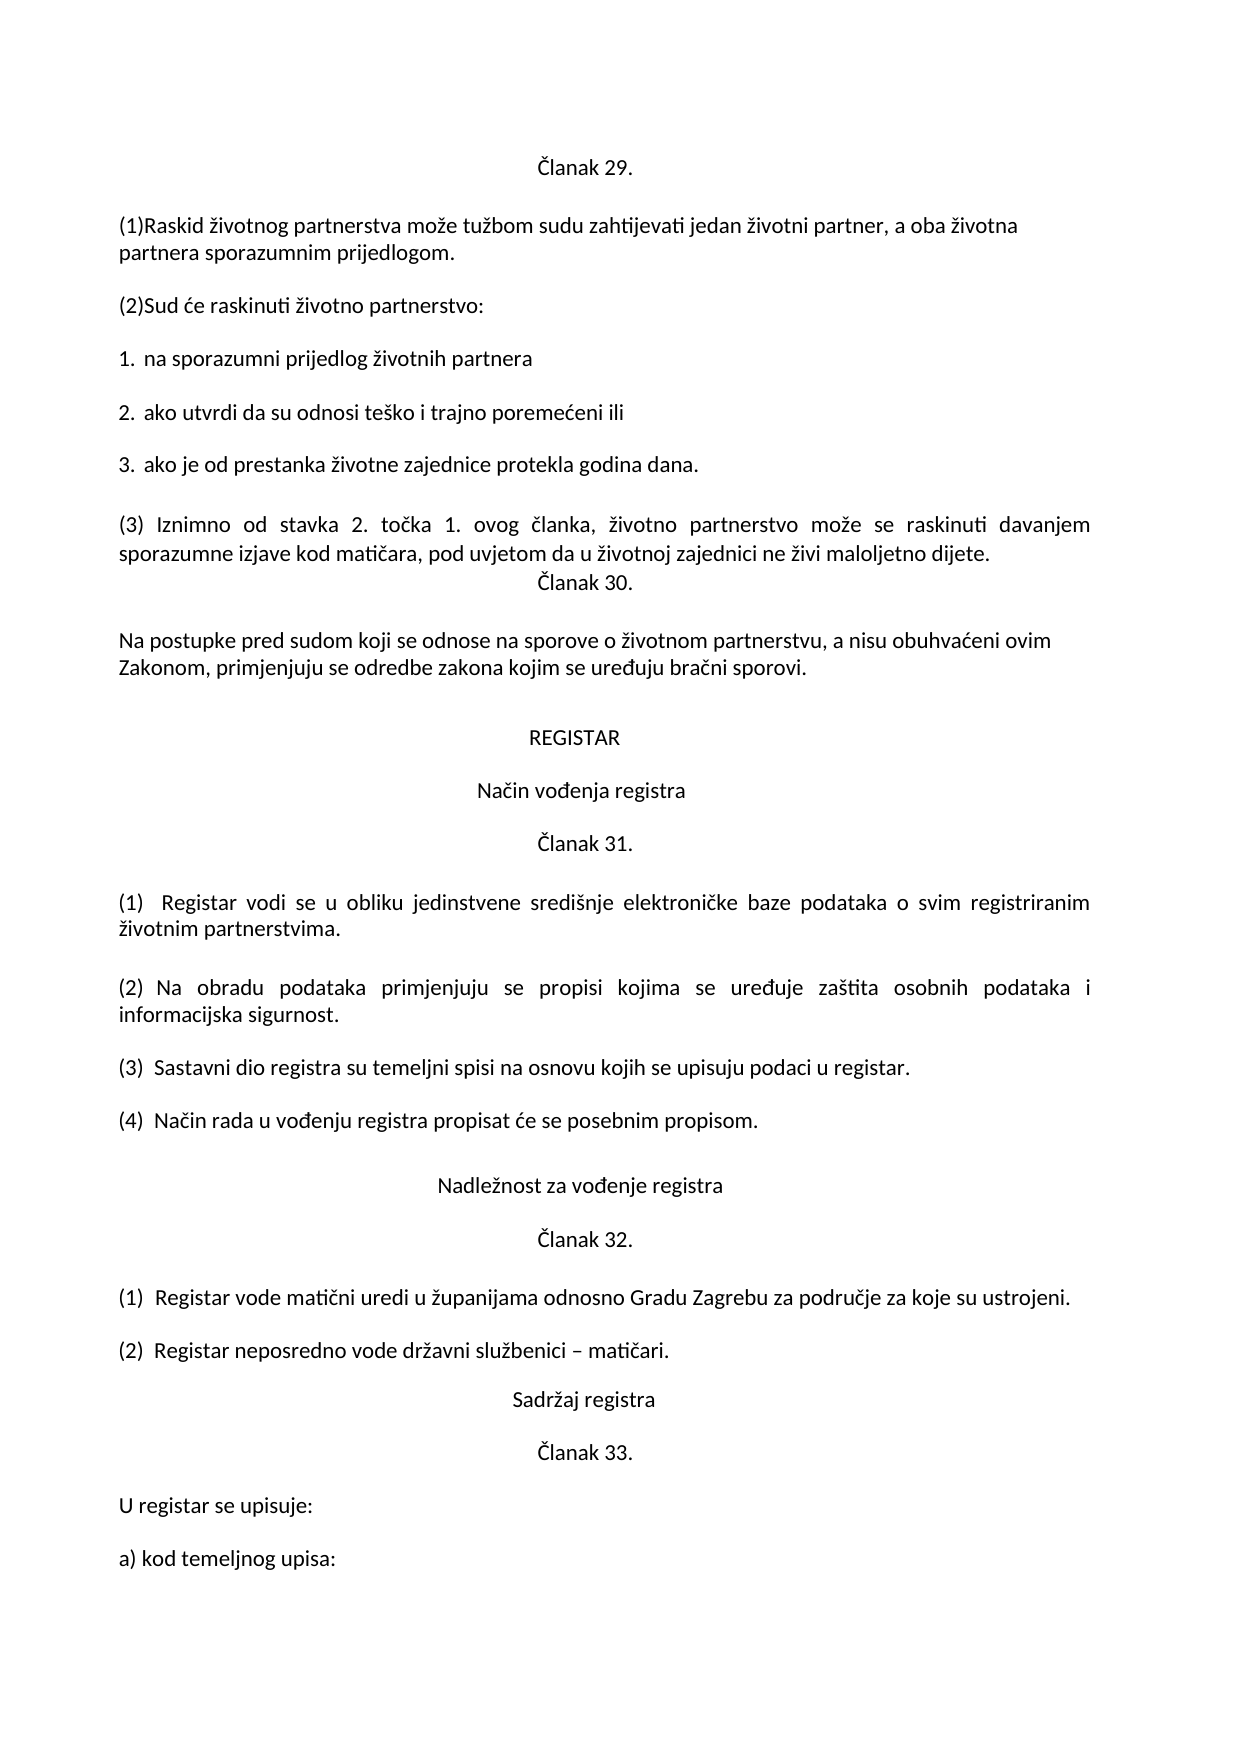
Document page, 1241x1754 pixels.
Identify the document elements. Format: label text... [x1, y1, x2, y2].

text Članak 33. [537, 1438, 1092, 1466]
text Nadležnost za vođenje registra [437, 1172, 1092, 1200]
text REGISTAR [529, 723, 1092, 751]
text Način vođenja registra [477, 776, 1092, 804]
text a) kod temeljnog upisa: [118, 1544, 1092, 1573]
text Članak 30. [537, 568, 1092, 596]
list Registar vodi se u obliku jedinstvene središnje elektroničke baze podataka o svim registriranim životnim partnerstvima. [118, 889, 1092, 943]
list Na obradu podataka primjenjuju se propisi kojima se uređuje zaštita osobnih podataka i informacijska sigurnost. [118, 974, 1092, 1028]
list Sastavni dio registra su temeljni spisi na osnovu kojih se upisuju podaci u registar. [118, 1053, 1092, 1081]
text (2)Sud će raskinuti životno partnerstvo: [118, 291, 1092, 319]
list ako utvrdi da su odnosi teško i trajno poremećeni ili [118, 398, 1092, 426]
list Registar vode matični uredi u županijama odnosno Gradu Zagrebu za područje za koje su ustrojeni. [118, 1284, 1092, 1311]
text U registar se upisuje: [118, 1491, 1092, 1519]
list Način rada u vođenju registra propisat će se posebnim propisom. [118, 1106, 1092, 1134]
text (1)Raskid životnog partnerstva može tužbom sudu zahtijevati jedan životni partner, a oba životna partnera sporazumnim prijedlogom. [118, 212, 1040, 266]
list ako je od prestanka životne zajednice protekla godina dana. [118, 451, 1092, 479]
text (3) Iznimno od stavka 2. točka 1. ovog članka, životno partnerstvo može se raskinuti davanjem sporazumne izjave kod matičara, pod uvjetom da u životnoj zajednici ne živi maloljetno dijete. [118, 510, 1092, 567]
text Članak 29. [537, 153, 1092, 181]
text Sadržaj registra [512, 1385, 1092, 1413]
list Registar neposredno vode državni službenici – matičari. [118, 1336, 1092, 1364]
list na sporazumni prijedlog životnih partnera [118, 344, 1092, 372]
text Članak 32. [537, 1225, 1092, 1253]
text Na postupke pred sudom koji se odnose na sporove o životnom partnerstvu, a nisu obuhvaćeni ovim Zakonom, primjenjuju se odredbe zakona kojim se uređuju bračni sporovi. [118, 627, 1092, 681]
text Članak 31. [537, 829, 1092, 857]
